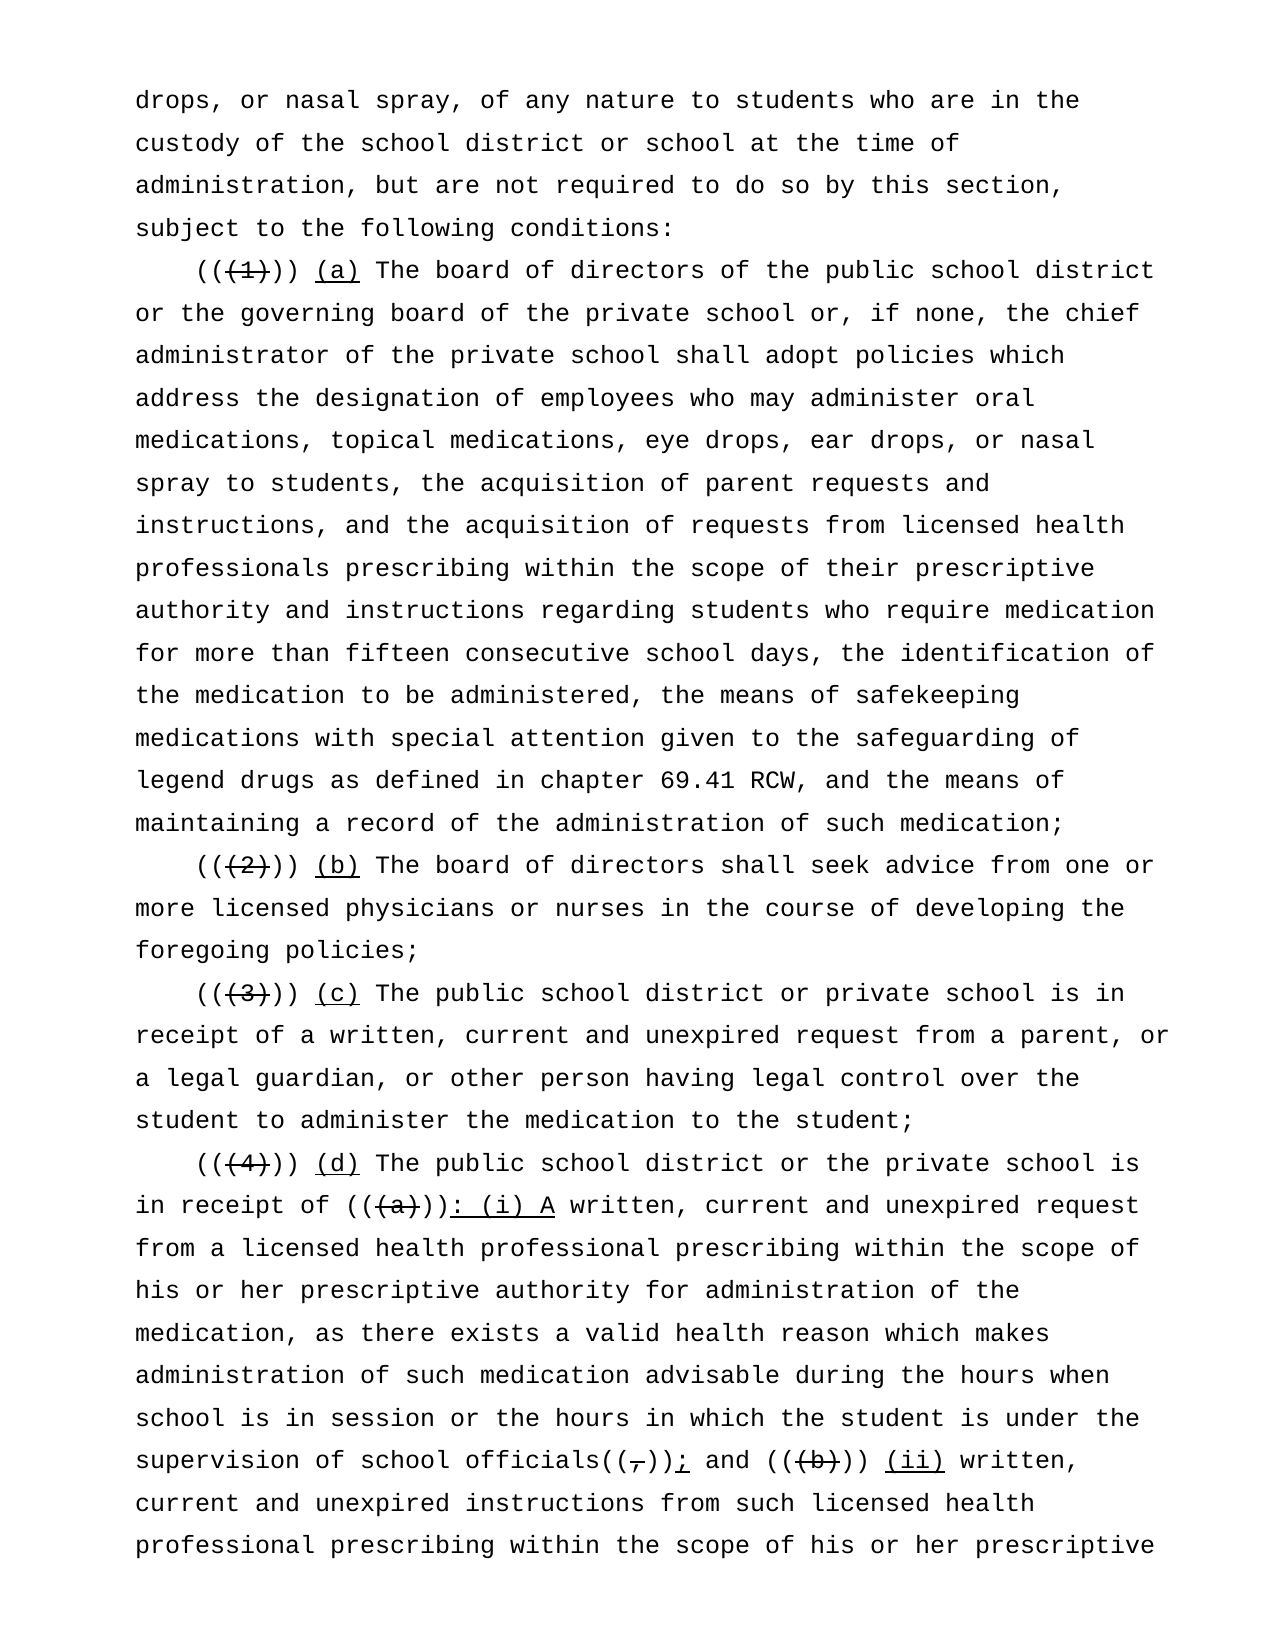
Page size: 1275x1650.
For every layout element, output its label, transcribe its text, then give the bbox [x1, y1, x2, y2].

text (((3))) (c) The public school district or private school is in receipt of a written, current and unexpired request from a parent, or a legal guardian, or other person having legal control over the student to administer the medication to the student; [135, 967, 1170, 1137]
text (((1))) (a) The board of directors of the public school district or the governing board of the private school or, if none, the chief administrator of the private school shall adopt policies which address the designation of employees who may administer oral medications, topical medications, eye drops, ear drops, or nasal spray to students, the acquisition of parent requests and instructions, and the acquisition of requests from licensed health professionals prescribing within the scope of their prescriptive authority and instructions regarding students who require medication for more than fifteen consecutive school days, the identification of the medication to be administered, the means of safekeeping medications with special attention given to the safeguarding of legend drugs as defined in chapter 69.41 RCW, and the means of maintaining a record of the administration of such medication; [135, 245, 1170, 840]
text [135, 1137, 1170, 1562]
text (((2))) (b) The board of directors shall seek advice from one or more licensed physicians or nurses in the course of developing the foregoing policies; [135, 840, 1170, 967]
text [135, 75, 1170, 245]
